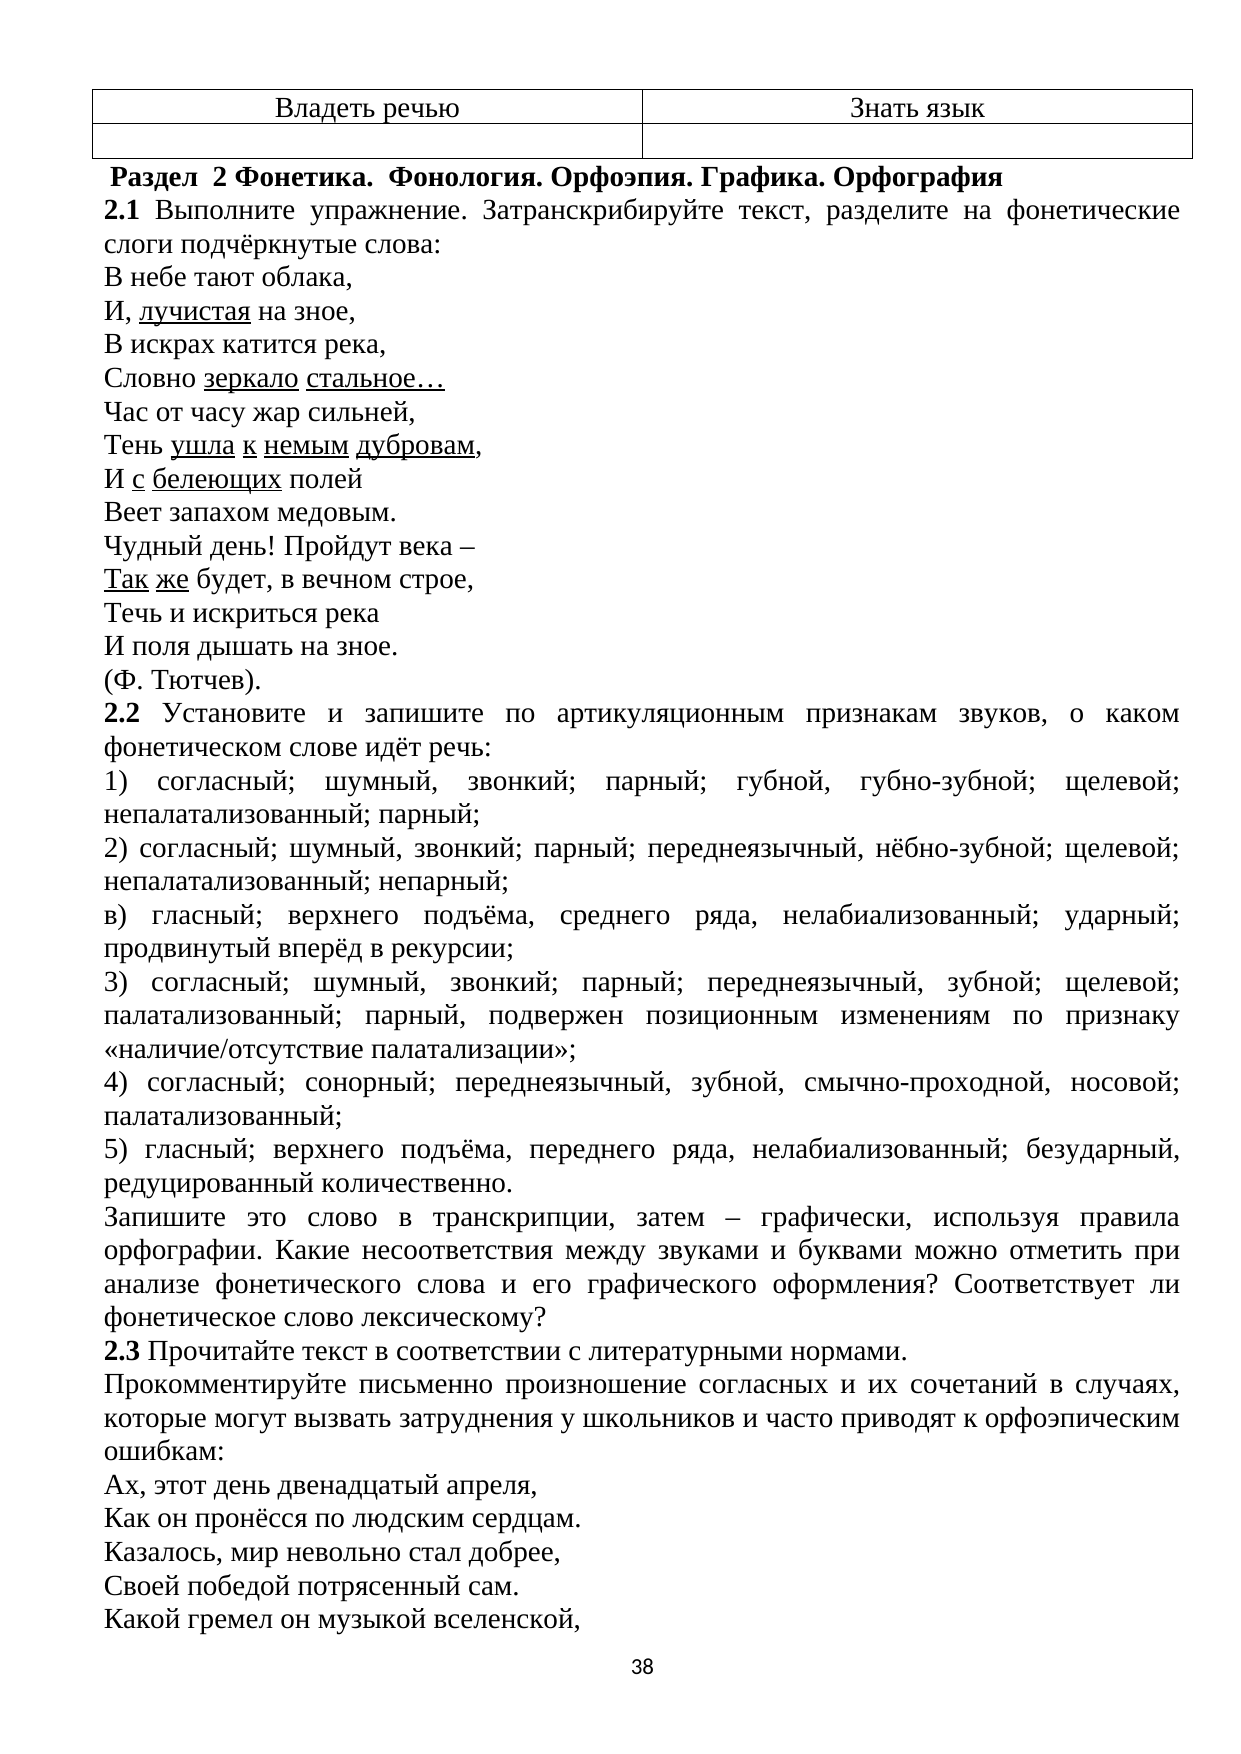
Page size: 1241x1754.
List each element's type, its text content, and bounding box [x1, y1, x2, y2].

text 2.1 Выполните упражнение. Затранскрибируйте текст, разделите на фонетические слоги подчёркнутые слова: [103, 192, 1181, 259]
text 5) гласный; верхнего подъёма, переднего ряда, нелабиализованный; безударный, редуцированный количественно. [103, 1132, 1181, 1199]
text И поля дышать на зное. [103, 628, 1181, 662]
text Прокомментируйте письменно произношение согласных и их сочетаний в случаях, которые могут вызвать затруднения у школьников и часто приводят к орфоэпическим ошибкам: [103, 1366, 1181, 1467]
text 2) согласный; шумный, звонкий; парный; переднеязычный, нёбно-зубной; щелевой; непалатализованный; непарный; [103, 830, 1181, 897]
text Чудный день! Пройдут века – [103, 528, 1181, 561]
text (Ф. Тютчев). [103, 662, 1181, 696]
text 2.2 Установите и запишите по артикуляционным признакам звуков, о каком фонетическом слове идёт речь: [103, 696, 1181, 763]
text И с белеющих полей [103, 461, 1181, 494]
table_header Владеть речью [93, 90, 642, 123]
text Какой гремел он музыкой вселенской, [103, 1601, 1181, 1635]
text Тень ушла к немым дубровам, [103, 427, 1181, 461]
text Раздел 2 Фонетика. Фонология. Орфоэпия. Графика. Орфография [103, 159, 1181, 192]
text Своей победой потрясенный сам. [103, 1568, 1181, 1601]
text Запишите это слово в транскрипции, затем – графически, используя правила орфографии. Какие несоответствия между звуками и буквами можно отметить при анализе фонетического слова и его графического оформления? Соответствует ли фонетическое слово лексическому? [103, 1199, 1181, 1333]
text Как он пронёсся по людским сердцам. [103, 1501, 1181, 1534]
text В искрах катится река, [103, 327, 1181, 360]
text Так же будет, в вечном строе, [103, 561, 1181, 595]
text Течь и искриться река [103, 595, 1181, 628]
text Ах, этот день двенадцатый апреля, [103, 1467, 1181, 1501]
text в) гласный; верхнего подъёма, среднего ряда, нелабиализованный; ударный; продвинутый вперёд в рекурсии; [103, 897, 1181, 964]
text 4) согласный; сонорный; переднеязычный, зубной, смычно-проходной, носовой; палатализованный; [103, 1064, 1181, 1132]
text 3) согласный; шумный, звонкий; парный; переднеязычный, зубной; щелевой; палатализованный; парный, подвержен позиционным изменениям по признаку «наличие/отсутствие палатализации»; [103, 964, 1181, 1064]
text 2.3 Прочитайте текст в соответствии с литературными нормами. [103, 1333, 1181, 1366]
text 1) согласный; шумный, звонкий; парный; губной, губно-зубной; щелевой; непалатализованный; парный; [103, 763, 1181, 830]
text И, лучистая на зное, [103, 293, 1181, 327]
table_cell [93, 124, 642, 158]
table_cell [643, 124, 1192, 158]
text Словно зеркало стальное… [103, 360, 1181, 394]
text В небе тают облака, [103, 259, 1181, 293]
text Казалось, мир невольно стал добрее, [103, 1534, 1181, 1568]
table_header Знать язык [643, 90, 1192, 123]
text Час от часу жар сильней, [103, 394, 1181, 427]
text Веет запахом медовым. [103, 494, 1181, 528]
